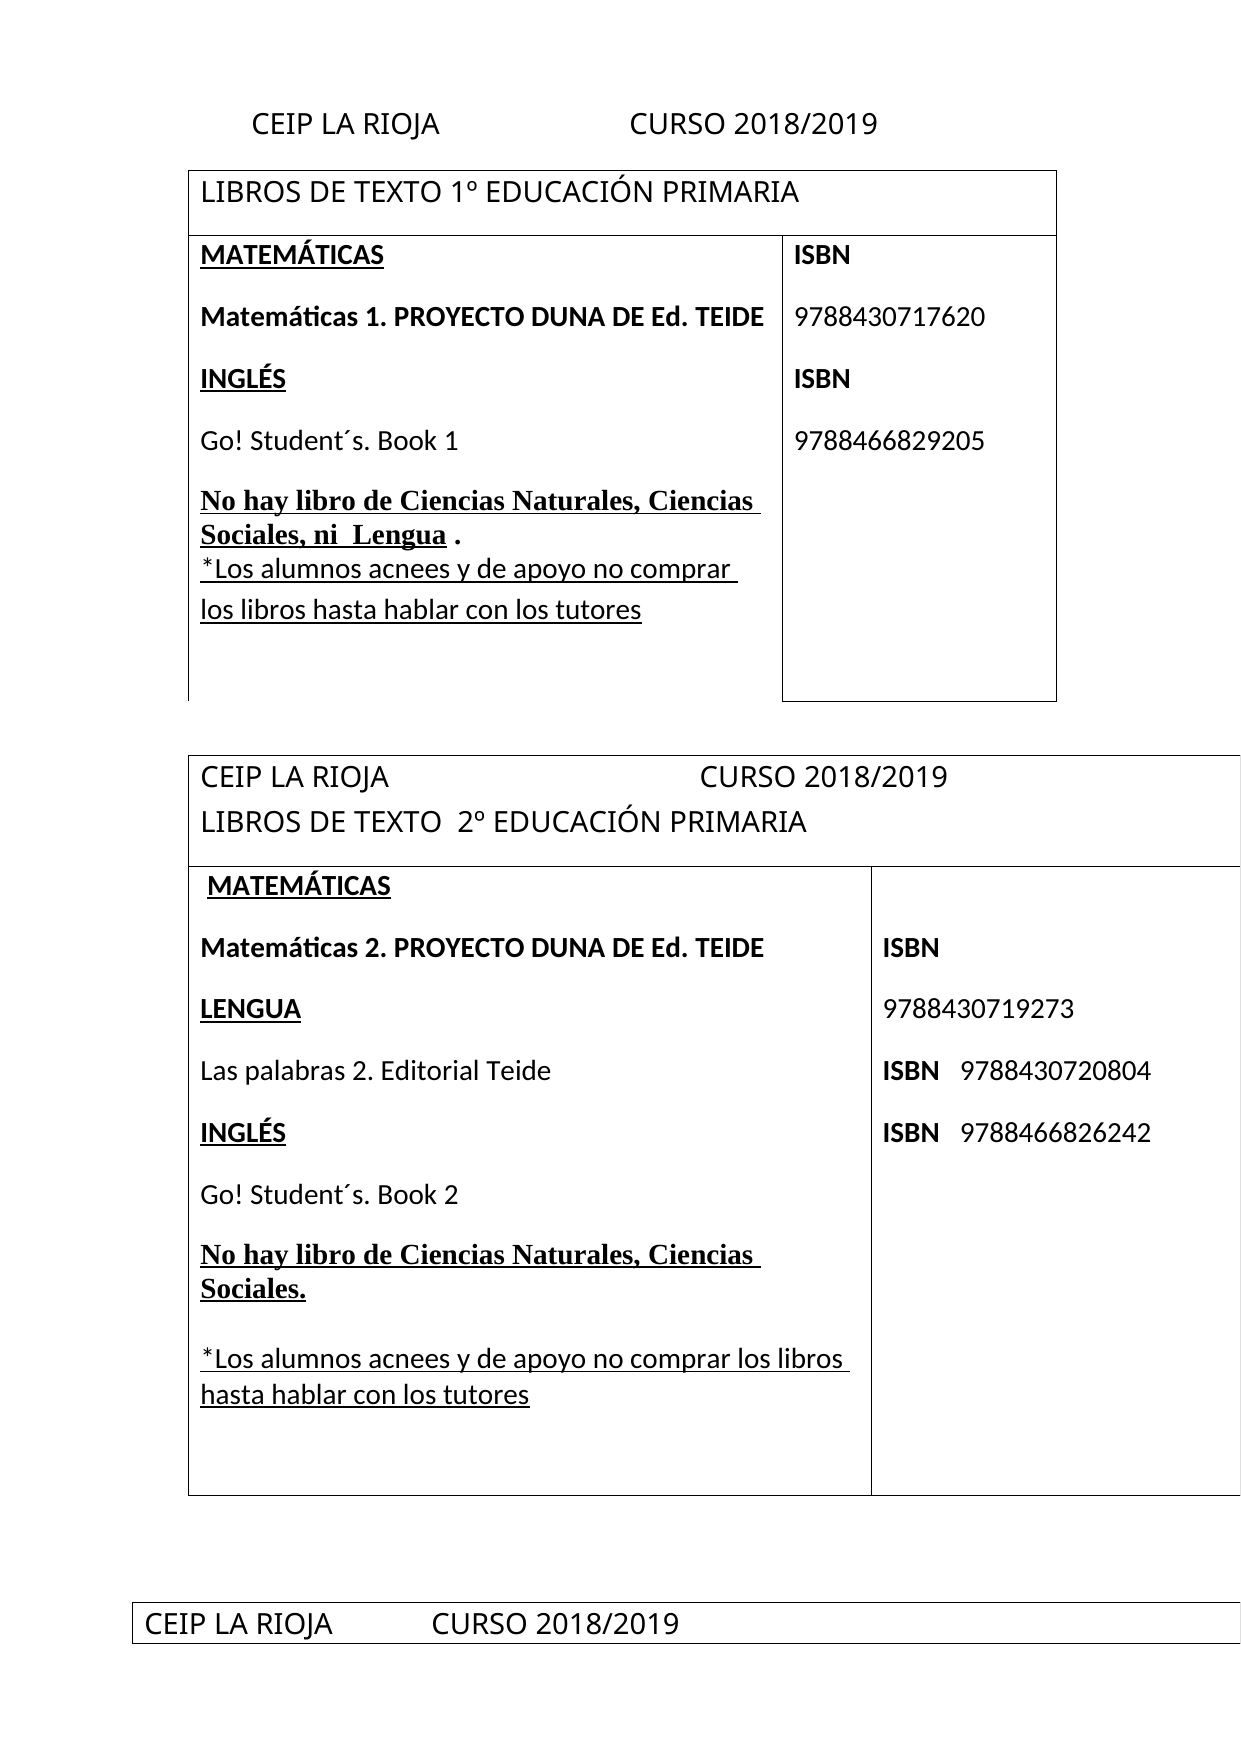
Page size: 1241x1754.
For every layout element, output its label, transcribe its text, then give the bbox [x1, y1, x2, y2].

table_cell ISBN 9788430719273 ISBN 9788430720804 ISBN 9788466826242 [872, 867, 1240, 1495]
table_cell MATEMÁTICAS Matemáticas 1. PROYECTO DUNA DE Ed. TEIDE INGLÉS Go! Student´s. Book 1 No hay libro de Ciencias Naturales, Ciencias Sociales, ni Lengua . *Los alumnos acnees y de apoyo no comprar los libros hasta hablar con los tutores [189, 236, 782, 701]
table_header LIBROS DE TEXTO 1º EDUCACIÓN PRIMARIA [189, 171, 1056, 235]
table_cell ISBN 9788430717620 ISBN 9788466829205 [783, 236, 1056, 701]
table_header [133, 1603, 1240, 1643]
text CEIP LA RIOJA CURSO 2018/2019 [251, 103, 1063, 143]
table_header CEIP LA RIOJA CURSO 2018/2019 LIBROS DE TEXTO 2º EDUCACIÓN PRIMARIA [189, 756, 1240, 866]
table_cell MATEMÁTICAS Matemáticas 2. PROYECTO DUNA DE Ed. TEIDE LENGUA Las palabras 2. Editorial Teide INGLÉS Go! Student´s. Book 2 No hay libro de Ciencias Naturales, Ciencias Sociales. *Los alumnos acnees y de apoyo no comprar los libros hasta hablar con los tutores [189, 867, 871, 1495]
